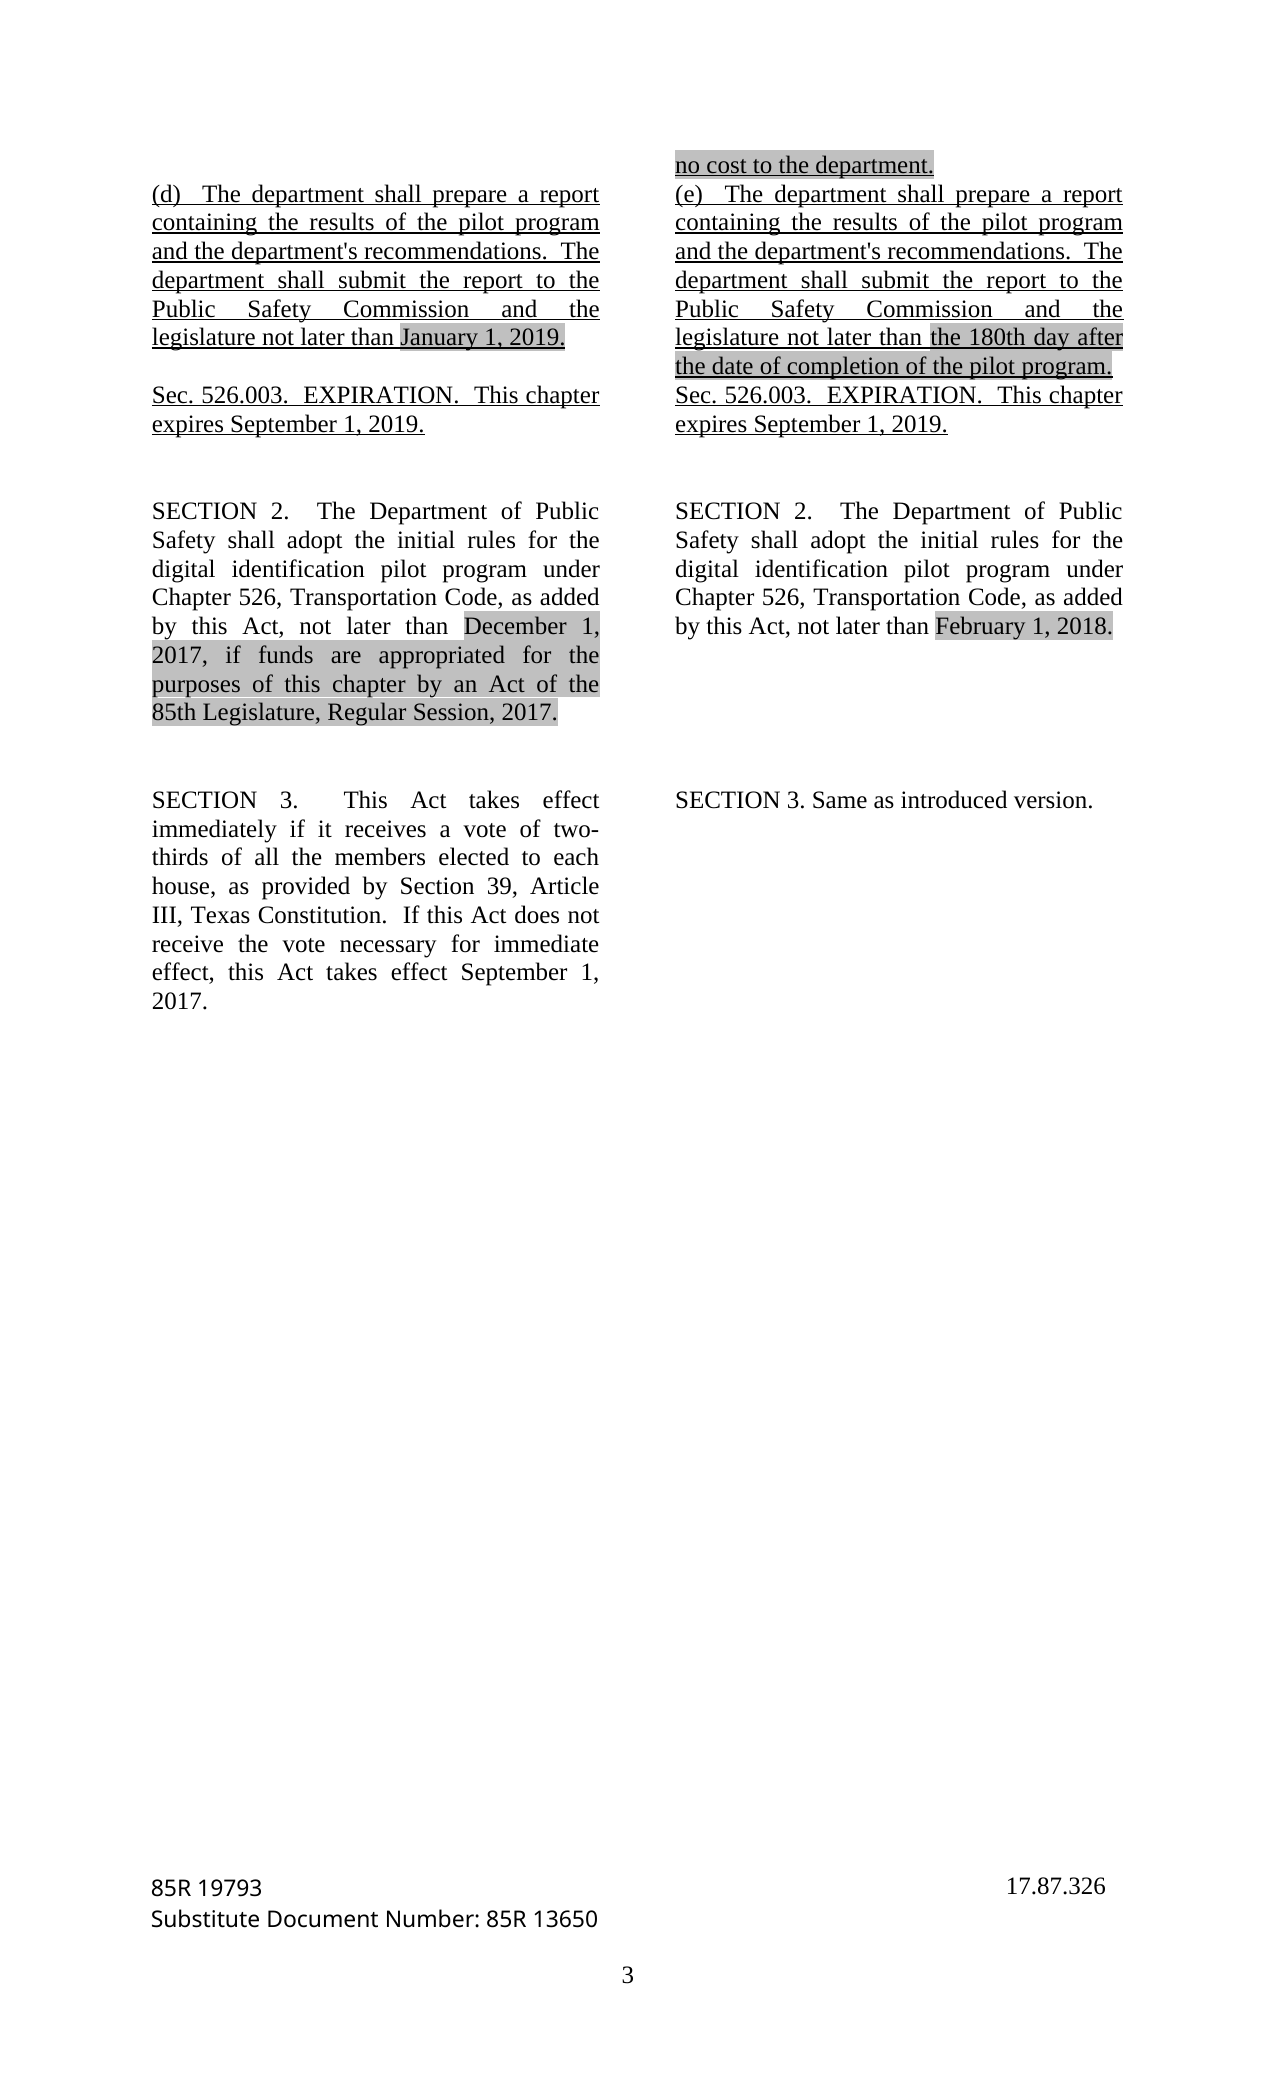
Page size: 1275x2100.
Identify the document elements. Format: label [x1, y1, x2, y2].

table_cell [138, 150, 1136, 1131]
